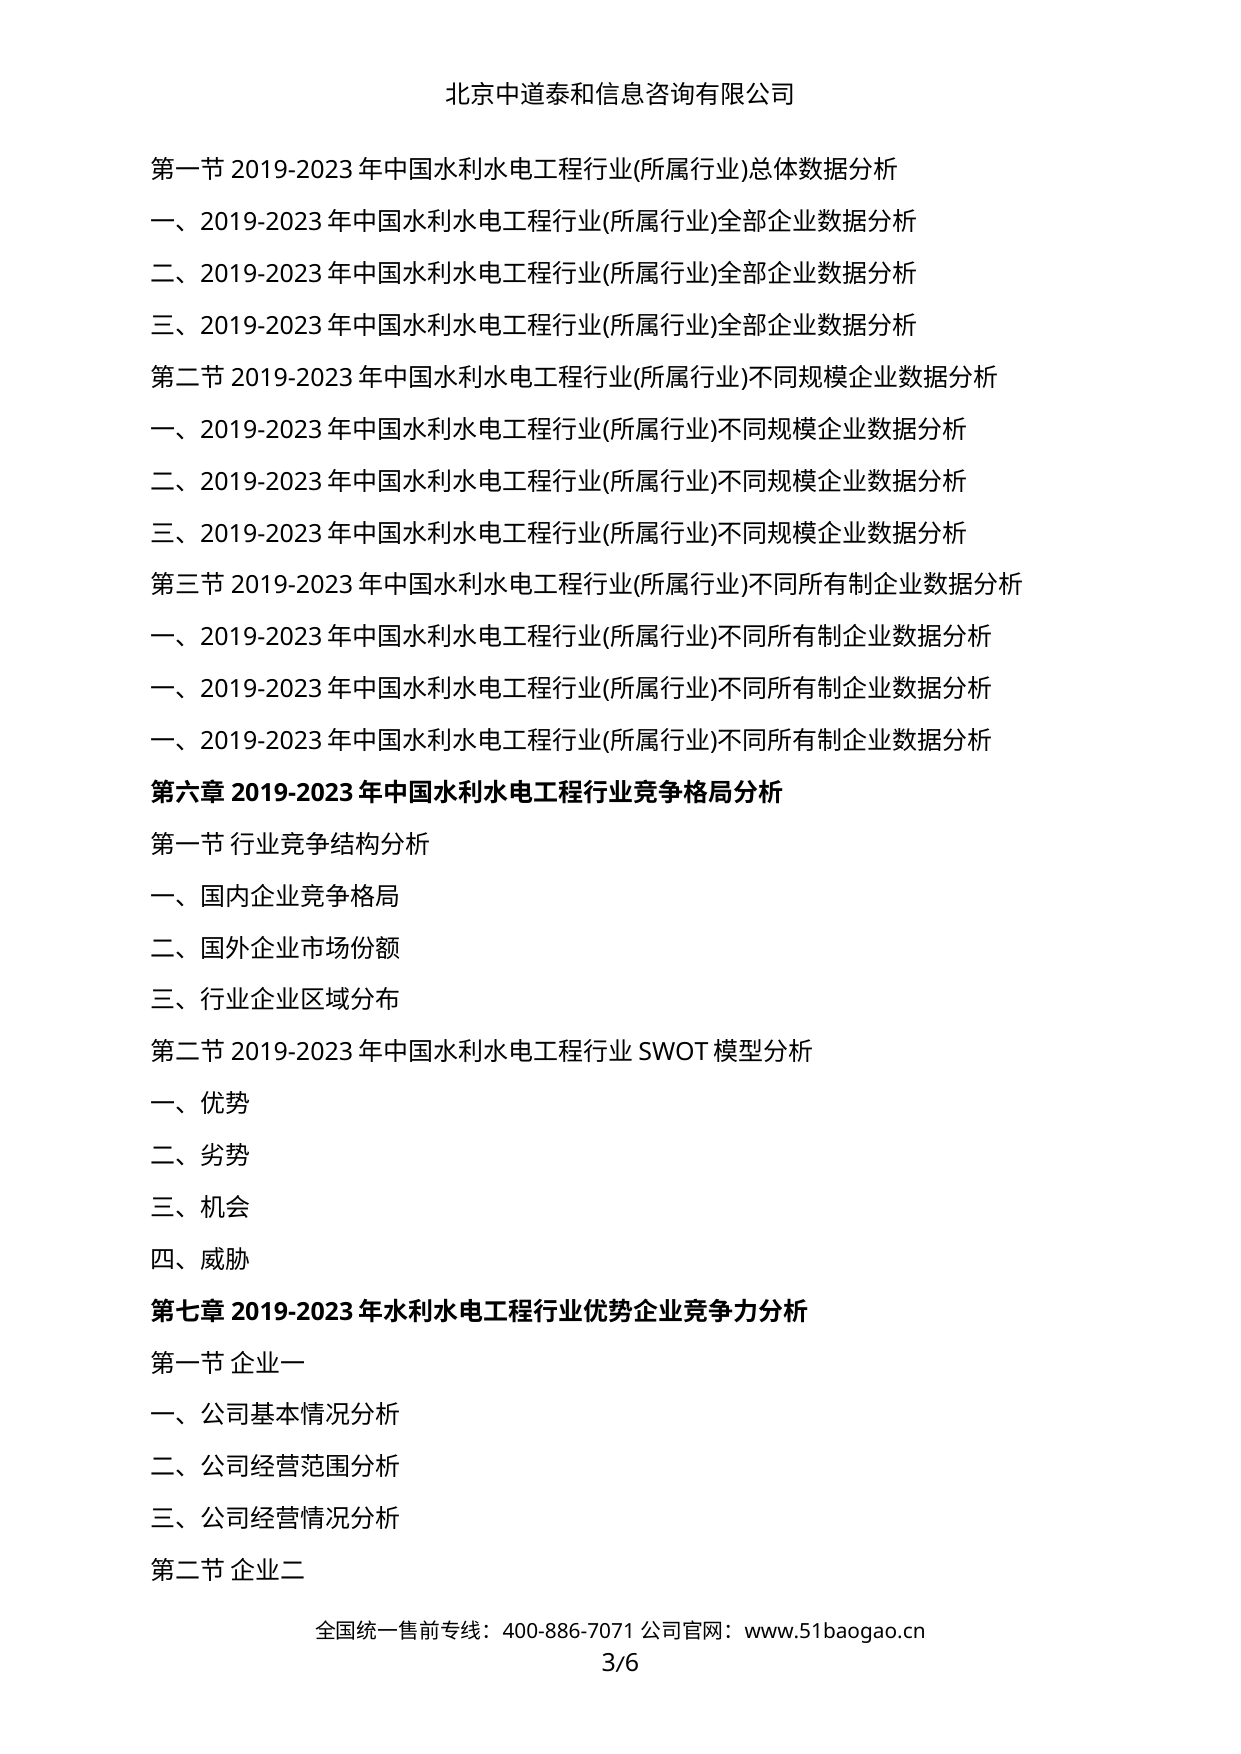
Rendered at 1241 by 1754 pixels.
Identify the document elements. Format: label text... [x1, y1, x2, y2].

text 第二节 企业二 [150, 1551, 1090, 1587]
text 第六章 2019-2023年中国水利水电工程行业竞争格局分析 [150, 772, 1090, 809]
text 第一节 企业一 [150, 1343, 1090, 1379]
text 三、行业企业区域分布 [150, 980, 1090, 1016]
text 第三节 2019-2023年中国水利水电工程行业(所属行业)不同所有制企业数据分析 [150, 565, 1090, 601]
text 一、2019-2023年中国水利水电工程行业(所属行业)不同所有制企业数据分析 [150, 617, 1090, 653]
text 三、2019-2023年中国水利水电工程行业(所属行业)全部企业数据分析 [150, 306, 1090, 342]
text 三、公司经营情况分析 [150, 1499, 1090, 1535]
text 第一节 行业竞争结构分析 [150, 824, 1090, 861]
text 第七章 2019-2023年水利水电工程行业优势企业竞争力分析 [150, 1291, 1090, 1327]
text 一、2019-2023年中国水利水电工程行业(所属行业)全部企业数据分析 [150, 202, 1090, 238]
text 二、2019-2023年中国水利水电工程行业(所属行业)不同规模企业数据分析 [150, 461, 1090, 497]
text 三、2019-2023年中国水利水电工程行业(所属行业)不同规模企业数据分析 [150, 513, 1090, 549]
text 四、威胁 [150, 1239, 1090, 1276]
text 第二节 2019-2023年中国水利水电工程行业(所属行业)不同规模企业数据分析 [150, 357, 1090, 394]
text 三、机会 [150, 1187, 1090, 1224]
text 二、劣势 [150, 1136, 1090, 1172]
text 第一节 2019-2023年中国水利水电工程行业(所属行业)总体数据分析 [150, 150, 1090, 186]
text 一、2019-2023年中国水利水电工程行业(所属行业)不同规模企业数据分析 [150, 409, 1090, 446]
text 第二节 2019-2023年中国水利水电工程行业SWOT模型分析 [150, 1032, 1090, 1068]
text 一、优势 [150, 1084, 1090, 1120]
text 一、公司基本情况分析 [150, 1395, 1090, 1431]
text 二、2019-2023年中国水利水电工程行业(所属行业)全部企业数据分析 [150, 254, 1090, 290]
text 一、国内企业竞争格局 [150, 876, 1090, 912]
text 二、公司经营范围分析 [150, 1447, 1090, 1483]
text 二、国外企业市场份额 [150, 928, 1090, 964]
text 一、2019-2023年中国水利水电工程行业(所属行业)不同所有制企业数据分析 [150, 721, 1090, 757]
text 一、2019-2023年中国水利水电工程行业(所属行业)不同所有制企业数据分析 [150, 669, 1090, 705]
